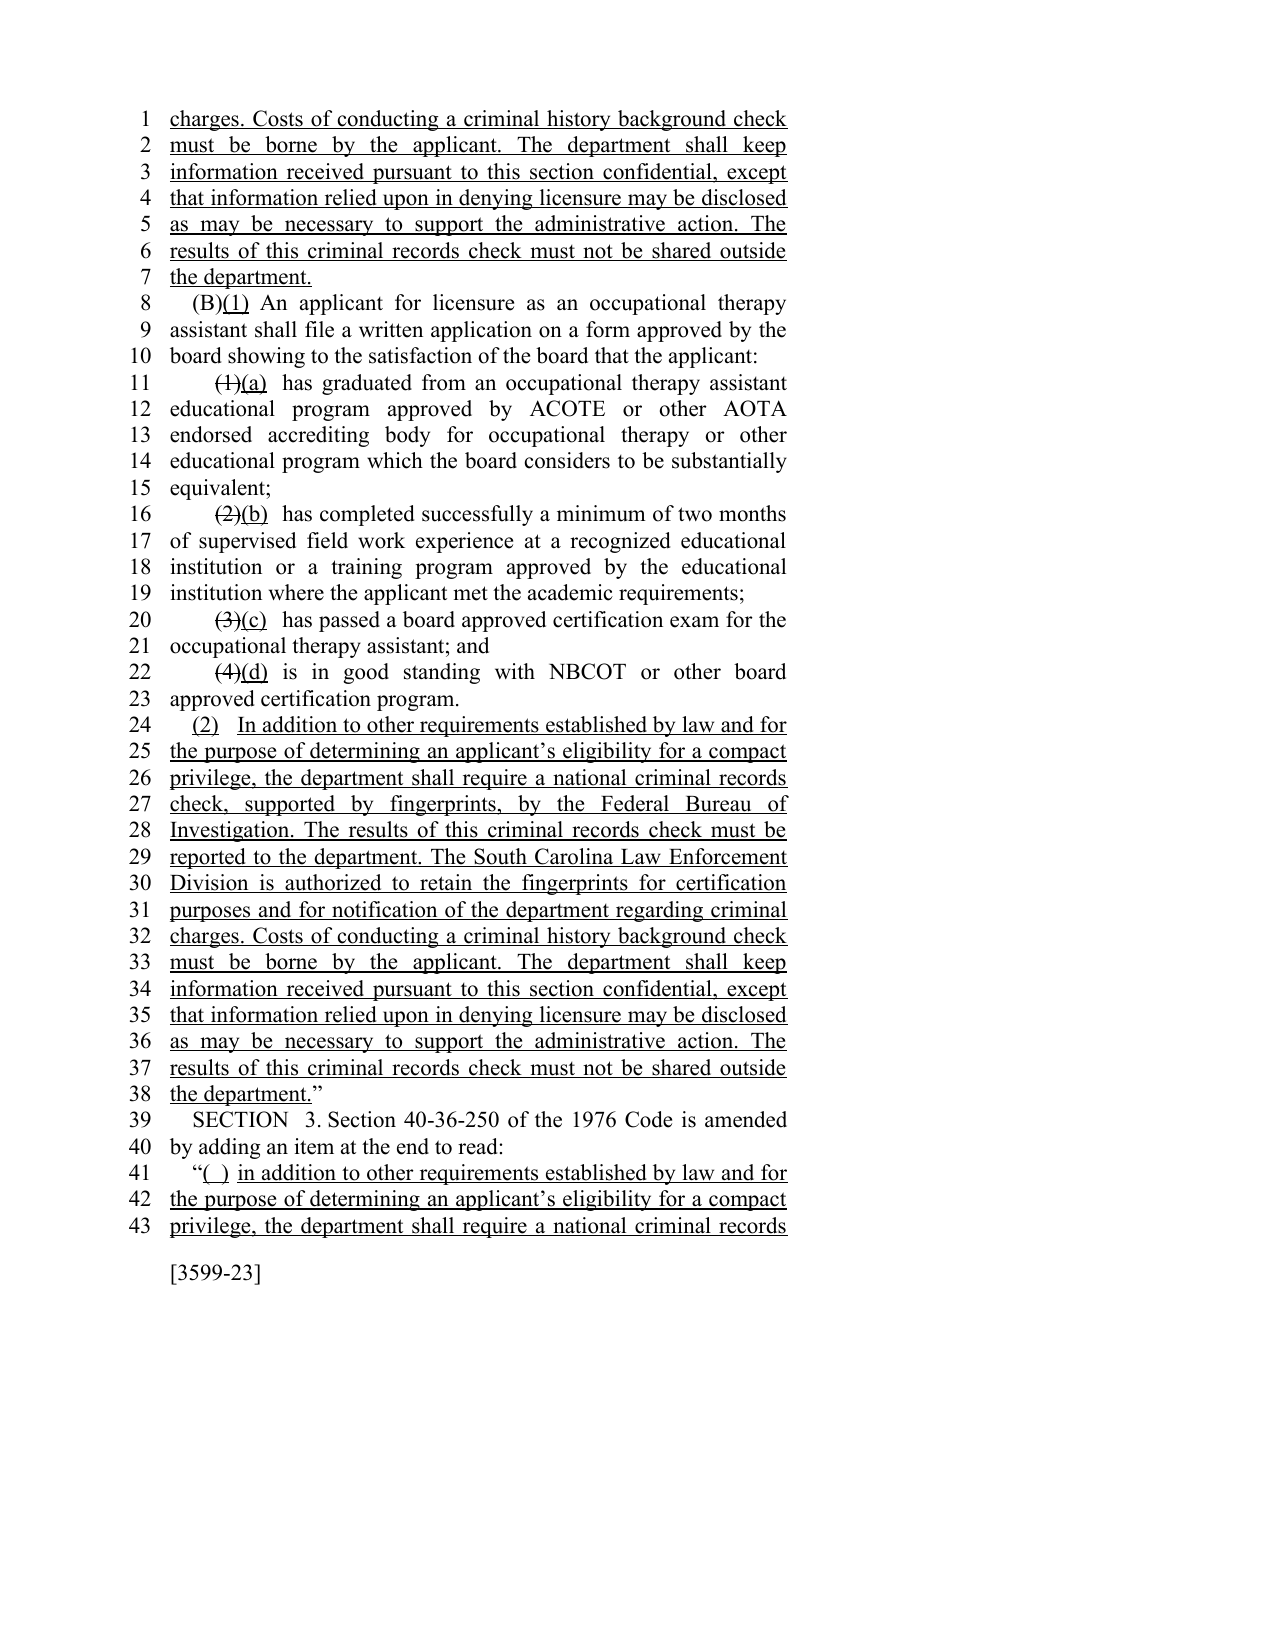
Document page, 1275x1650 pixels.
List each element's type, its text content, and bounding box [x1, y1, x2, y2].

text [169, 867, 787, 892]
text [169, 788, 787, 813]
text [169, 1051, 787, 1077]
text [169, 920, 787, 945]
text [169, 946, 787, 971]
text (2)(b) has completed successfully a minimum of two months of supervised field work experience at a recognized educational institution or a training program approved by the educational institution where the applicant met the academic requirements; [169, 500, 787, 606]
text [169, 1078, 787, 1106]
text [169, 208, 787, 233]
text (1)(a) has graduated from an occupational therapy assistant educational program approved by ACOTE or other AOTA endorsed accrediting body for occupational therapy or other educational program which the board considers to be substantially equivalent; [169, 368, 787, 500]
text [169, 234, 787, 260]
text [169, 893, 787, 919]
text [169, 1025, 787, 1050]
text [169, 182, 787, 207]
text (B)(1) An applicant for licensure as an occupational therapy assistant shall file a written application on a form approved by the board showing to the satisfaction of the board that the applicant: [169, 289, 787, 368]
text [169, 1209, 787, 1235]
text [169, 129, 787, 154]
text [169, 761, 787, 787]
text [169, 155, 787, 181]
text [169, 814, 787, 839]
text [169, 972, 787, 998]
text (4)(d) is in good standing with NBCOT or other board approved certification program. [169, 658, 787, 711]
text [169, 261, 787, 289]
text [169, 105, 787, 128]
text (3)(c) has passed a board approved certification exam for the occupational therapy assistant; and [169, 606, 787, 658]
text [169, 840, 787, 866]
text SECTION 3. Section 40-36-250 of the 1976 Code is amended by adding an item at the end to read: [169, 1106, 787, 1159]
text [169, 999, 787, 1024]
